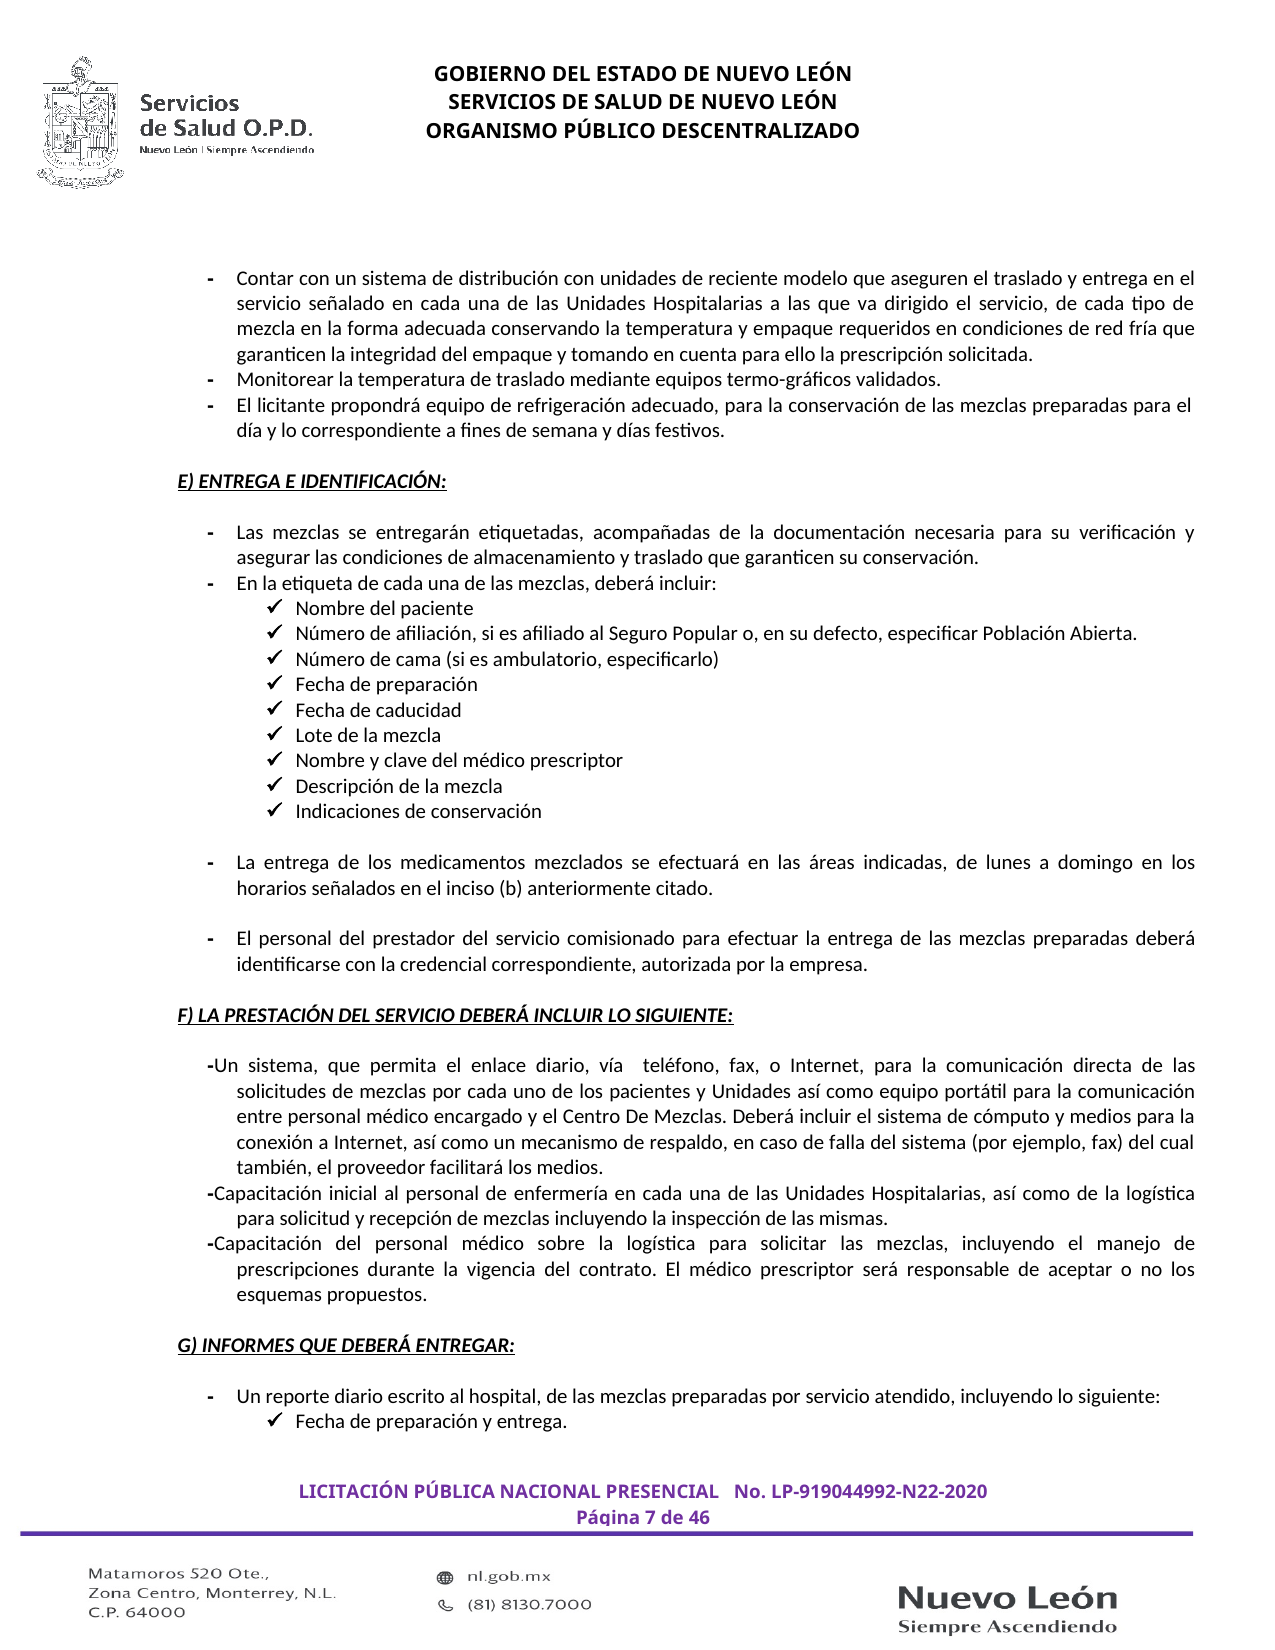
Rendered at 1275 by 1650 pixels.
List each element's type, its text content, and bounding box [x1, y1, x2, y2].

text F) LA PRESTACIÓN DEL SERVICIO DEBERÁ INCLUIR LO SIGUIENTE: [177, 1002, 1197, 1027]
list Lote de la mezcla [266, 722, 1197, 748]
list Descripción de la mezcla [266, 773, 1251, 798]
text E) ENTREGA E IDENTIFICACIÓN: [177, 468, 1197, 493]
list Un reporte diario escrito al hospital, de las mezclas preparadas por servicio atendido, incluyendo lo siguiente: [207, 1383, 1197, 1408]
list Las mezclas se entregarán etiquetadas, acompañadas de la documentación necesaria para su verificación y asegurar las condiciones de almacenamiento y traslado que garanticen su conservación. [207, 519, 1197, 570]
picture [15, 1526, 1193, 1639]
list Fecha de preparación [266, 671, 1197, 697]
list Nombre del paciente [266, 595, 1197, 621]
list Contar con un sistema de distribución con unidades de reciente modelo que aseguren el traslado y entrega en el servicio señalado en cada una de las Unidades Hospitalarias a las que va dirigido el servicio, de cada tipo de mezcla en la forma adecuada conservando la temperatura y empaque requeridos en condiciones de red fría que garanticen la integridad del empaque y tomando en cuenta para ello la prescripción solicitada. [207, 265, 1197, 366]
list Número de afiliación, si es afiliado al Seguro Popular o, en su defecto, especificar Población Abierta. [266, 621, 1197, 646]
list Un sistema, que permita el enlace diario, vía teléfono, fax, o Internet, para la comunicación directa de las solicitudes de mezclas por cada uno de los pacientes y Unidades así como equipo portátil para la comunicación entre personal médico encargado y el Centro De Mezclas. Deberá incluir el sistema de cómputo y medios para la conexión a Internet, así como un mecanismo de respaldo, en caso de falla del sistema (por ejemplo, fax) del cual también, el proveedor facilitará los medios. [207, 1053, 1197, 1180]
list Número de cama (si es ambulatorio, especificarlo) [266, 646, 1197, 671]
list Capacitación del personal médico sobre la logística para solicitar las mezclas, incluyendo el manejo de prescripciones durante la vigencia del contrato. El médico prescriptor será responsable de aceptar o no los esquemas propuestos. [207, 1231, 1197, 1307]
list La entrega de los medicamentos mezclados se efectuará en las áreas indicadas, de lunes a domingo en los horarios señalados en el inciso (b) anteriormente citado. [207, 849, 1197, 900]
list Capacitación inicial al personal de enfermería en cada una de las Unidades Hospitalarias, así como de la logística para solicitud y recepción de mezclas incluyendo la inspección de las mismas. [207, 1180, 1197, 1231]
list En la etiqueta de cada una de las mezclas, deberá incluir: [207, 570, 1197, 595]
list El licitante propondrá equipo de refrigeración adecuado, para la conservación de las mezclas preparadas para el día y lo correspondiente a fines de semana y días festivos. [207, 392, 1194, 443]
list Fecha de preparación y entrega. [266, 1408, 1197, 1434]
picture [2, 0, 348, 245]
list Monitorear la temperatura de traslado mediante equipos termo-gráficos validados. [207, 366, 1197, 392]
list Indicaciones de conservación [266, 798, 1251, 824]
list Nombre y clave del médico prescriptor [266, 748, 1197, 773]
text G) INFORMES QUE DEBERÁ ENTREGAR: [177, 1332, 1197, 1358]
list Fecha de caducidad [266, 697, 1197, 722]
list El personal del prestador del servicio comisionado para efectuar la entrega de las mezclas preparadas deberá identificarse con la credencial correspondiente, autorizada por la empresa. [207, 926, 1197, 976]
